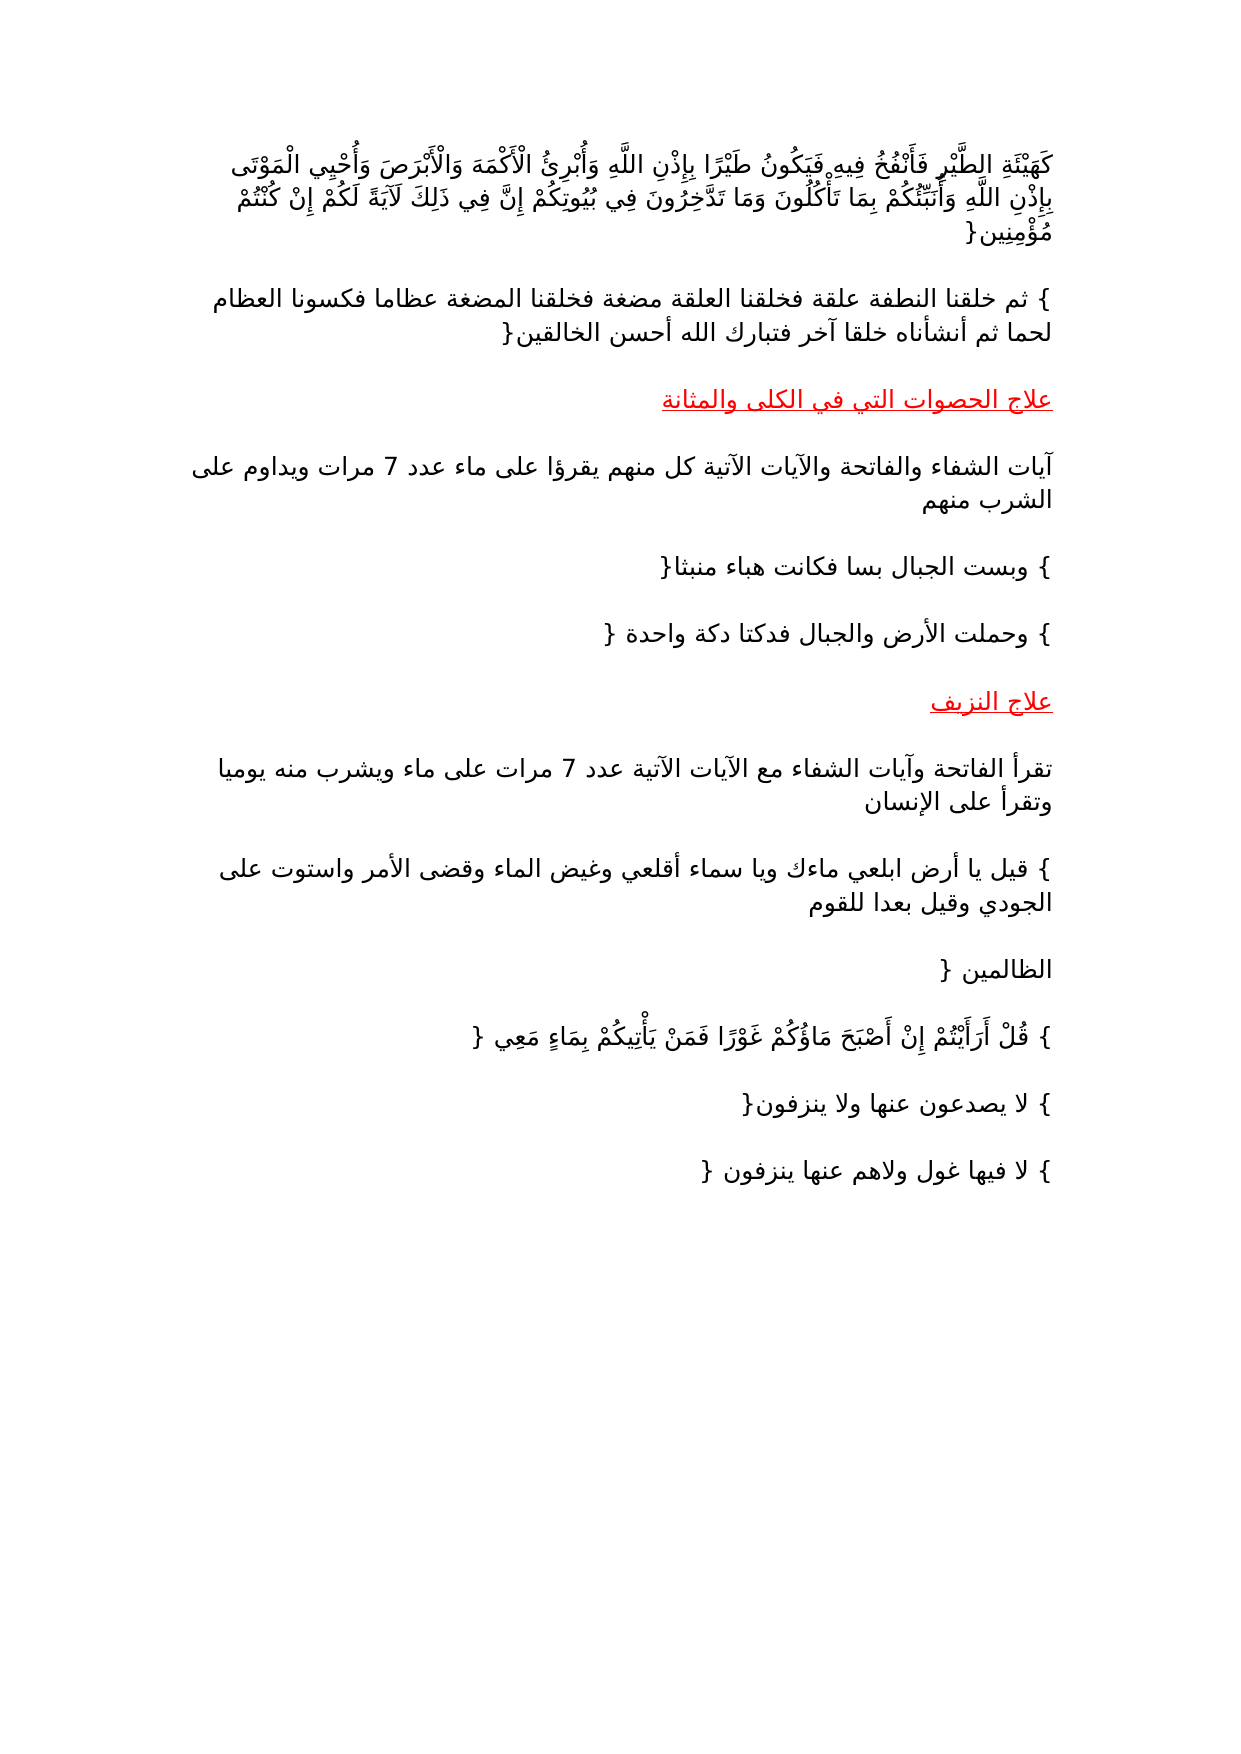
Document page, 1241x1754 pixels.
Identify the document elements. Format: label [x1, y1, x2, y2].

text [187, 150, 1053, 1218]
